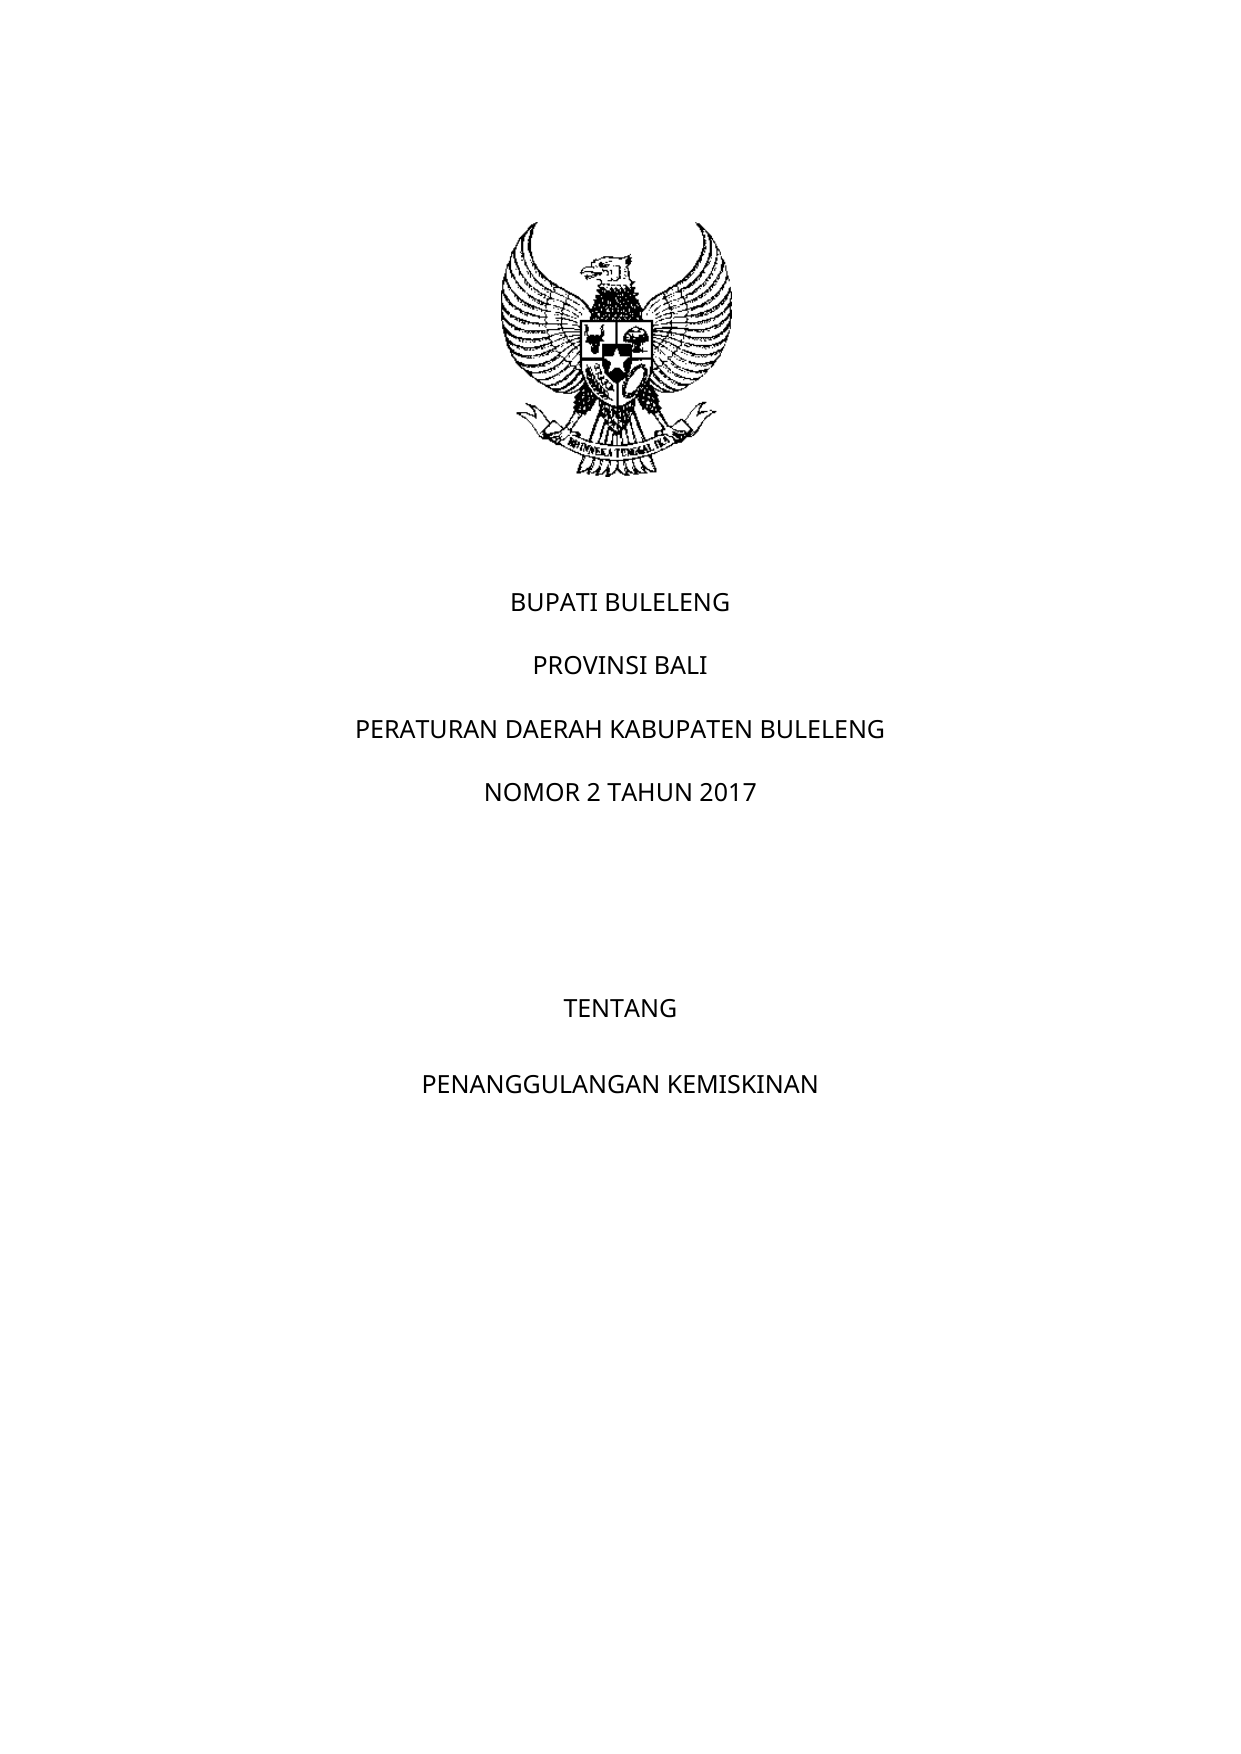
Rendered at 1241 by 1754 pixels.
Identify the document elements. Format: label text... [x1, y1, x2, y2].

text NOMOR 2 TAHUN 2017 [150, 775, 1090, 809]
text PERATURAN DAERAH KABUPATEN BULELENG [150, 711, 1090, 746]
text PENANGGULANGAN KEMISKINAN [150, 1067, 1090, 1101]
picture [501, 221, 732, 477]
text PROVINSI BALI [150, 648, 1090, 682]
text BUPATI BULELENG [150, 584, 1090, 618]
text TENTANG [150, 991, 1090, 1025]
